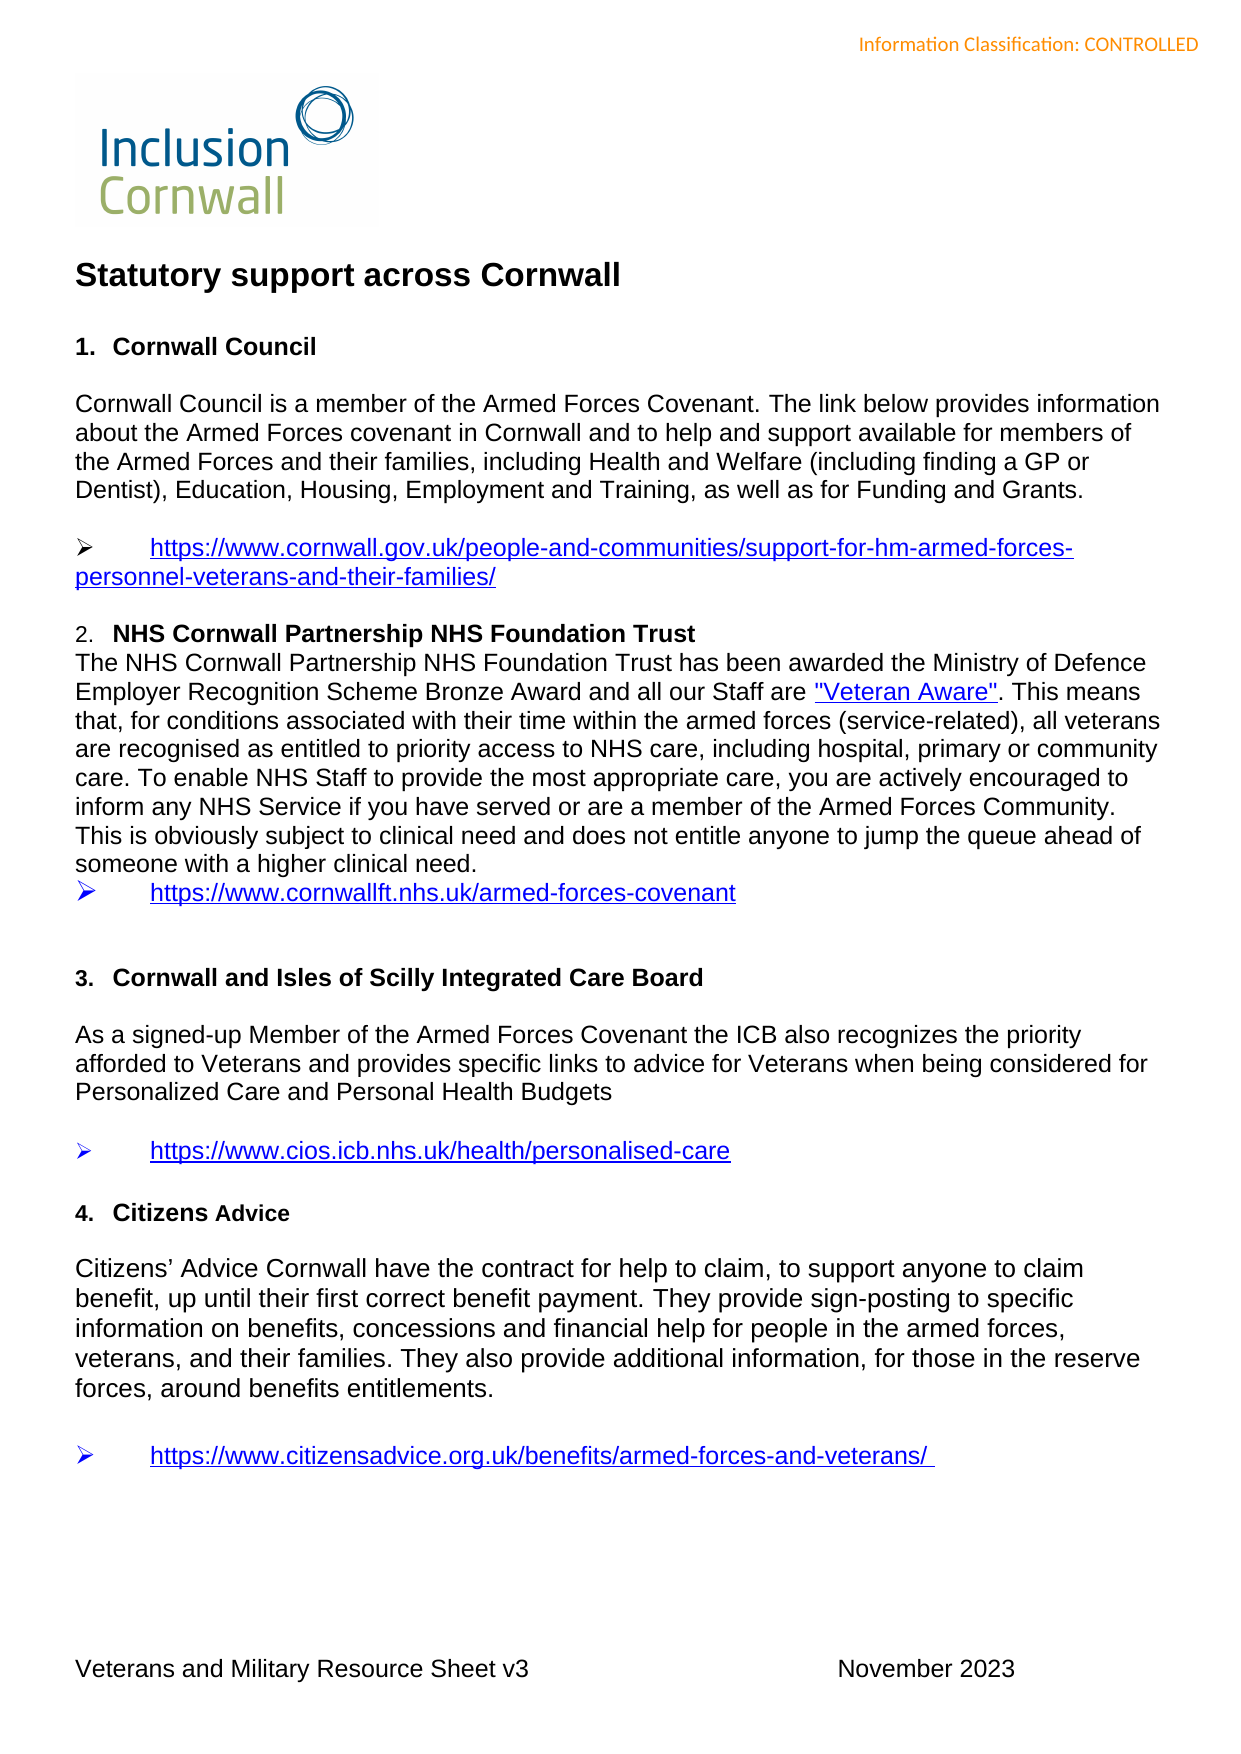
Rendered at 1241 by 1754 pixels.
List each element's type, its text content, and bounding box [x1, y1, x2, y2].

list Cornwall and Isles of Scilly Integrated Care Board [75, 963, 1165, 992]
list Citizens Advice [75, 1198, 1165, 1227]
text Statutory support across Cornwall [75, 255, 1165, 293]
text The NHS Cornwall Partnership NHS Foundation Trust has been awarded the Ministry of Defence Employer Recognition Scheme Bronze Award and all our Staff are "Veteran Aware". This means that, for conditions associated with their time within the armed forces (service-related), all veterans are recognised as entitled to priority access to NHS care, including hospital, primary or community care. To enable NHS Staff to provide the most appropriate care, you are actively encouraged to inform any NHS Service if you have served or are a member of the Armed Forces Community. This is obviously subject to clinical need and does not entitle anyone to jump the queue ahead of someone with a higher clinical need. [478, 648, 1165, 878]
picture [75, 73, 379, 227]
list https://www.cornwall.gov.uk/people-and-communities/support-for-hm-armed-forces-personnel-veterans-and-their-families/ [75, 533, 1165, 591]
text As a signed-up Member of the Armed Forces Covenant the ICB also recognizes the priority afforded to Veterans and provides specific links to advice for Veterans when being considered for Personalized Care and Personal Health Budgets [75, 1020, 1165, 1106]
list NHS Cornwall Partnership NHS Foundation Trust [75, 619, 1165, 648]
text Citizens’ Advice Cornwall have the contract for help to claim, to support anyone to claim benefit, up until their first correct benefit payment. They provide sign-posting to specific information on benefits, concessions and financial help for people in the armed forces, veterans, and their families. They also provide additional information, for those in the reserve forces, around benefits entitlements. [75, 1253, 1165, 1403]
list https://www.cios.icb.nhs.uk/health/personalised-care [75, 1136, 1165, 1165]
list https://www.cornwallft.nhs.uk/armed-forces-covenant [75, 878, 1165, 908]
list Cornwall Council [75, 332, 1165, 361]
list https://www.citizensadvice.org.uk/benefits/armed-forces-and-veterans/ [75, 1441, 1165, 1470]
text Cornwall Council is a member of the Armed Forces Covenant. The link below provides information about the Armed Forces covenant in Cornwall and to help and support available for members of the Armed Forces and their families, including Health and Welfare (including finding a GP or Dentist), Education, Housing, Employment and Training, as well as for Funding and Grants. [75, 389, 1165, 504]
